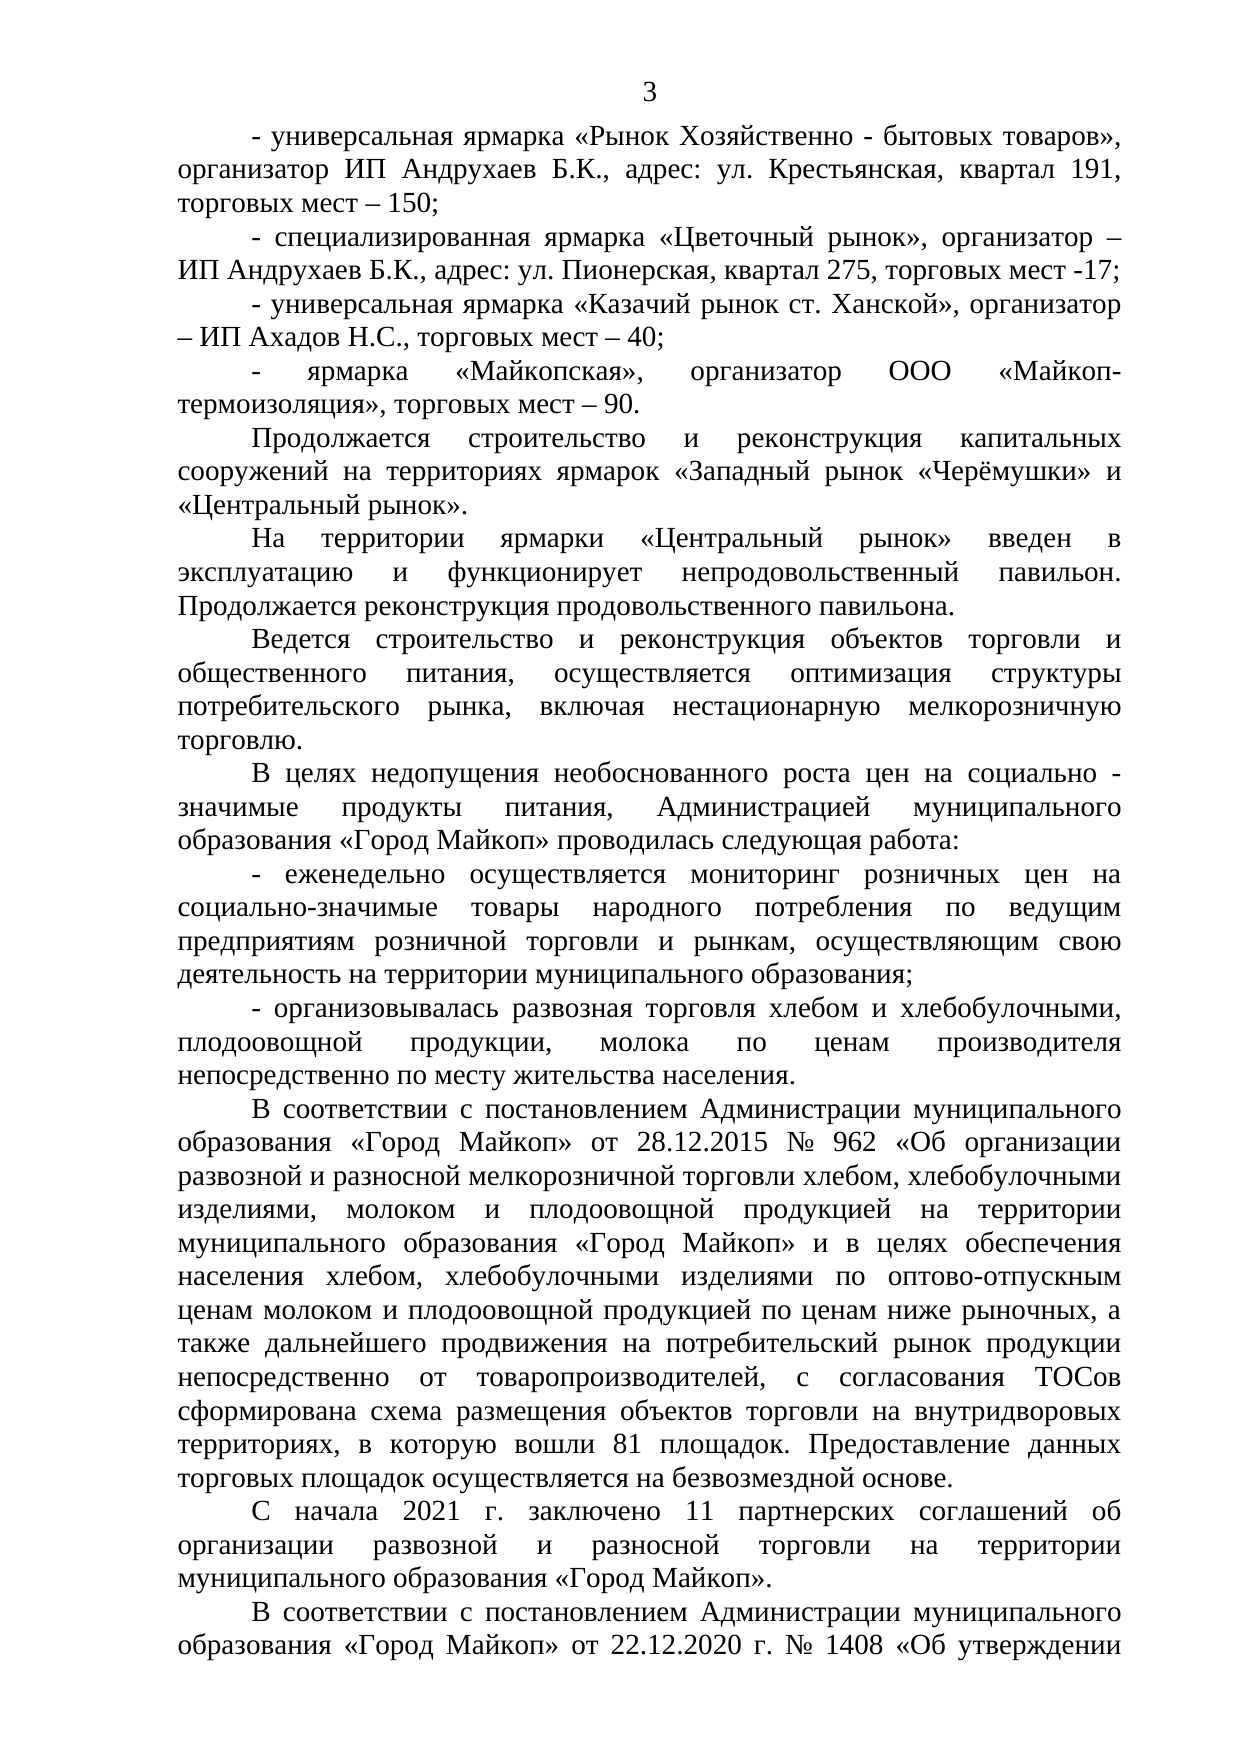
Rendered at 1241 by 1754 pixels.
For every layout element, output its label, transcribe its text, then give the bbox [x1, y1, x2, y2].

text В целях недопущения необоснованного роста цен на социально - значимые продукты питания, Администрацией муниципального образования «Город Майкоп» проводилась следующая работа: [177, 755, 1122, 856]
text - ярмарка «Майкопская», организатор ООО «Майкоп- термоизоляция», торговых мест – 90. [177, 353, 1122, 420]
text - еженедельно осуществляется мониторинг розничных цен на социально-значимые товары народного потребления по ведущим предприятиям розничной торговли и рынкам, осуществляющим свою деятельность на территории муниципального образования; [177, 856, 1122, 990]
text Ведется строительство и реконструкция объектов торговли и общественного питания, осуществляется оптимизация структуры потребительского рынка, включая нестационарную мелкорозничную торговлю. [177, 621, 1122, 755]
text С начала 2021 г. заключено 11 партнерских соглашений об организации развозной и разносной торговли на территории муниципального образования «Город Майкоп». [177, 1493, 1122, 1594]
text - специализированная ярмарка «Цветочный рынок», организатор –ИП Андрухаев Б.К., адрес: ул. Пионерская, квартал 275, торговых мест -17; [177, 219, 1122, 286]
text - универсальная ярмарка «Рынок Хозяйственно - бытовых товаров», организатор ИП Андрухаев Б.К., адрес: ул. Крестьянская, квартал 191, торговых мест – 150; [177, 118, 1122, 219]
text - организовывалась развозная торговля хлебом и хлебобулочными, плодоовощной продукции, молока по ценам производителя непосредственно по месту жительства населения. [177, 990, 1122, 1091]
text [177, 1594, 1122, 1661]
text В соответствии с постановлением Администрации муниципального образования «Город Майкоп» от 28.12.2015 № 962 «Об организации развозной и разносной мелкорозничной торговли хлебом, хлебобулочными изделиями, молоком и плодоовощной продукцией на территории муниципального образования «Город Майкоп» и в целях обеспечения населения хлебом, хлебобулочными изделиями по оптово-отпускным ценам молоком и плодоовощной продукцией по ценам ниже рыночных, а также дальнейшего продвижения на потребительский рынок продукции непосредственно от товаропроизводителей, с согласования ТОСов сформирована схема размещения объектов торговли на внутридворовых территориях, в которую вошли 81 площадок. Предоставление данных торговых площадок осуществляется на безвозмездной основе. [177, 1091, 1122, 1493]
text На территории ярмарки «Центральный рынок» введен в эксплуатацию и функционирует непродовольственный павильон. Продолжается реконструкция продовольственного павильона. [177, 521, 1122, 621]
text Продолжается строительство и реконструкция капитальных сооружений на территориях ярмарок «Западный рынок «Черёмушки» и «Центральный рынок». [177, 420, 1122, 521]
text - универсальная ярмарка «Казачий рынок ст. Ханской», организатор – ИП Ахадов Н.С., торговых мест – 40; [177, 286, 1122, 353]
